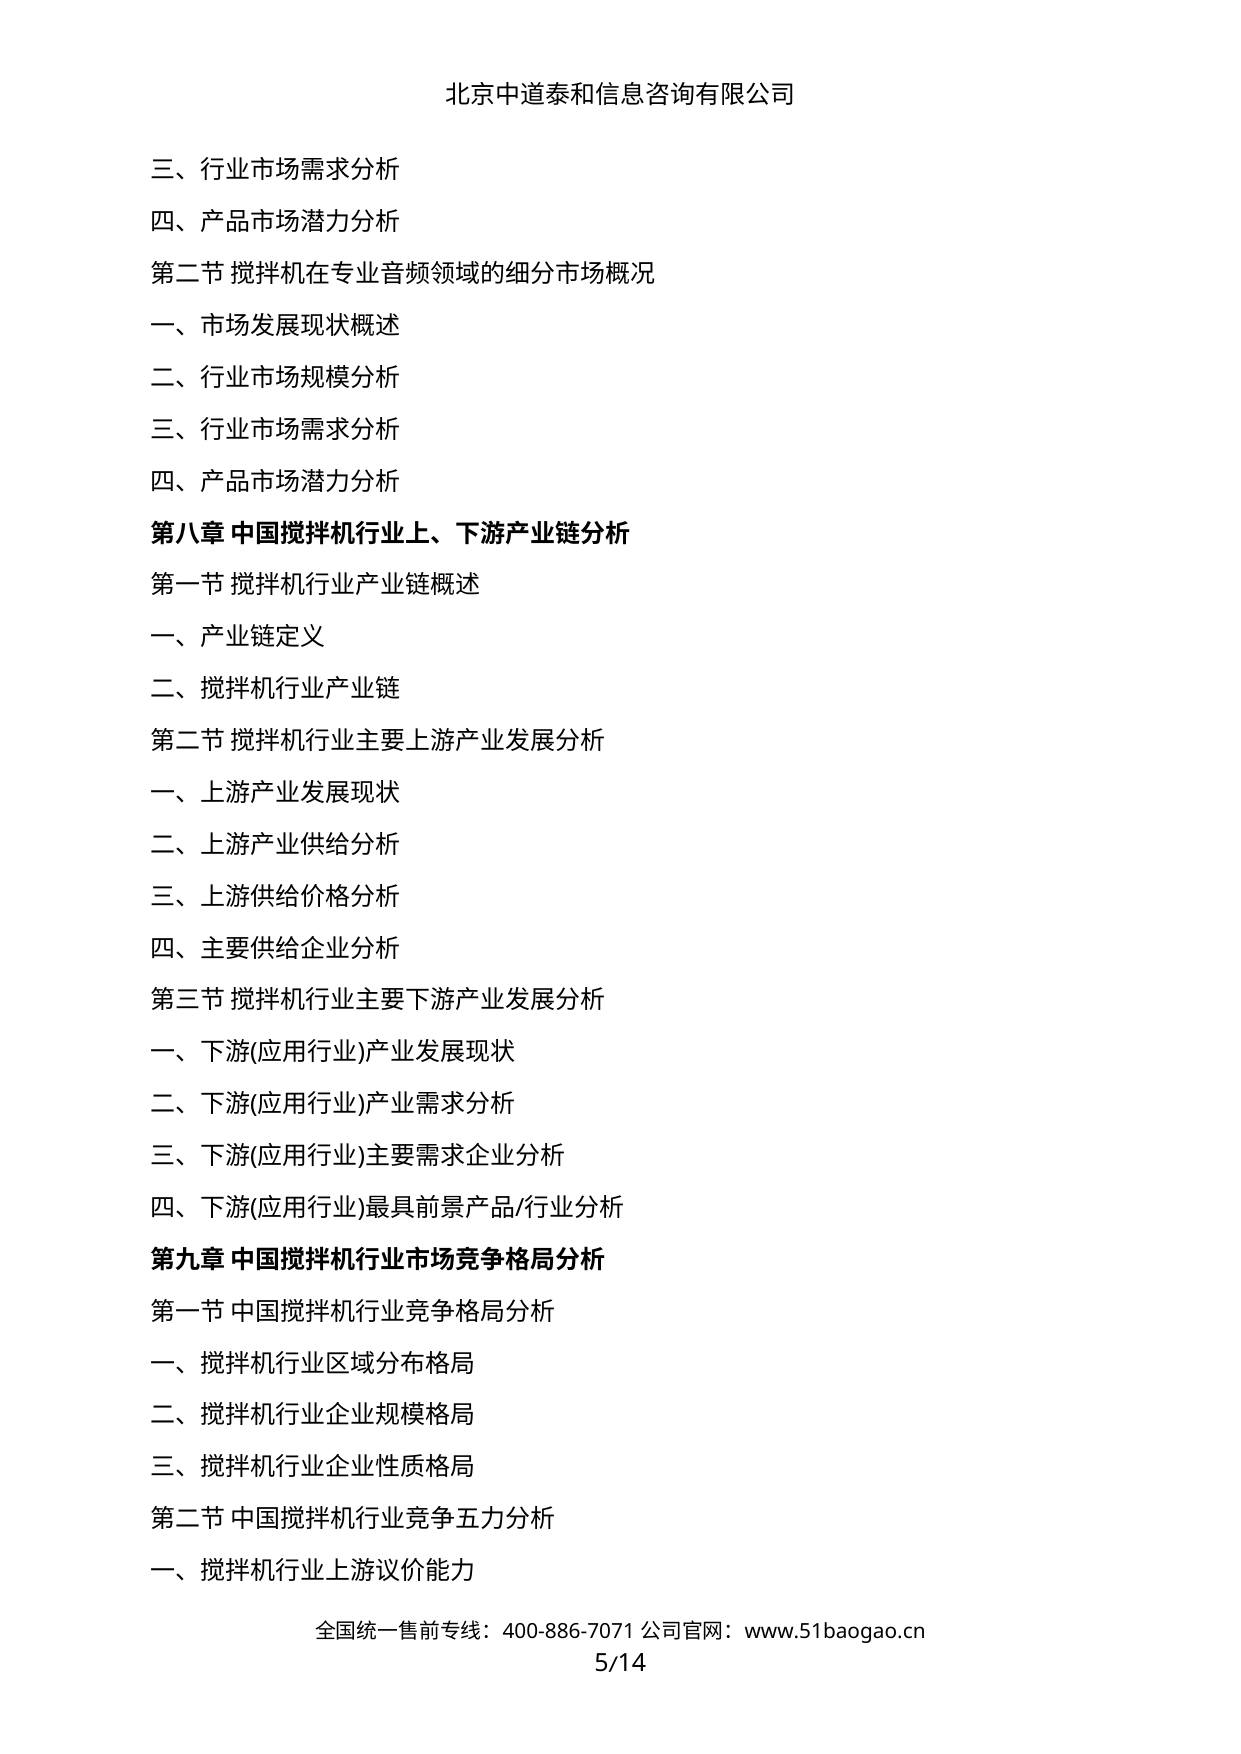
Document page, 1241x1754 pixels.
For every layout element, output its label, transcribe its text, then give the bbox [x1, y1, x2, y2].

text 第二节 搅拌机行业主要上游产业发展分析 [150, 721, 1090, 757]
text 三、行业市场需求分析 [150, 150, 1090, 186]
text 第一节 中国搅拌机行业竞争格局分析 [150, 1291, 1090, 1327]
text 一、搅拌机行业上游议价能力 [150, 1551, 1090, 1587]
text 第八章 中国搅拌机行业上、下游产业链分析 [150, 513, 1090, 549]
text 二、下游(应用行业)产业需求分析 [150, 1084, 1090, 1120]
text 第三节 搅拌机行业主要下游产业发展分析 [150, 980, 1090, 1016]
text 一、上游产业发展现状 [150, 772, 1090, 809]
text 第二节 搅拌机在专业音频领域的细分市场概况 [150, 254, 1090, 290]
text 三、下游(应用行业)主要需求企业分析 [150, 1136, 1090, 1172]
text 一、下游(应用行业)产业发展现状 [150, 1032, 1090, 1068]
text 三、搅拌机行业企业性质格局 [150, 1447, 1090, 1483]
text 三、上游供给价格分析 [150, 876, 1090, 912]
text 二、上游产业供给分析 [150, 824, 1090, 861]
text 二、搅拌机行业企业规模格局 [150, 1395, 1090, 1431]
text 一、搅拌机行业区域分布格局 [150, 1343, 1090, 1379]
text 四、主要供给企业分析 [150, 928, 1090, 964]
text 三、行业市场需求分析 [150, 409, 1090, 446]
text 四、下游(应用行业)最具前景产品/行业分析 [150, 1187, 1090, 1224]
text 四、产品市场潜力分析 [150, 461, 1090, 497]
text 第一节 搅拌机行业产业链概述 [150, 565, 1090, 601]
text 二、搅拌机行业产业链 [150, 669, 1090, 705]
text 一、市场发展现状概述 [150, 306, 1090, 342]
text 二、行业市场规模分析 [150, 357, 1090, 394]
text 第九章 中国搅拌机行业市场竞争格局分析 [150, 1239, 1090, 1276]
text 第二节 中国搅拌机行业竞争五力分析 [150, 1499, 1090, 1535]
text 四、产品市场潜力分析 [150, 202, 1090, 238]
text 一、产业链定义 [150, 617, 1090, 653]
